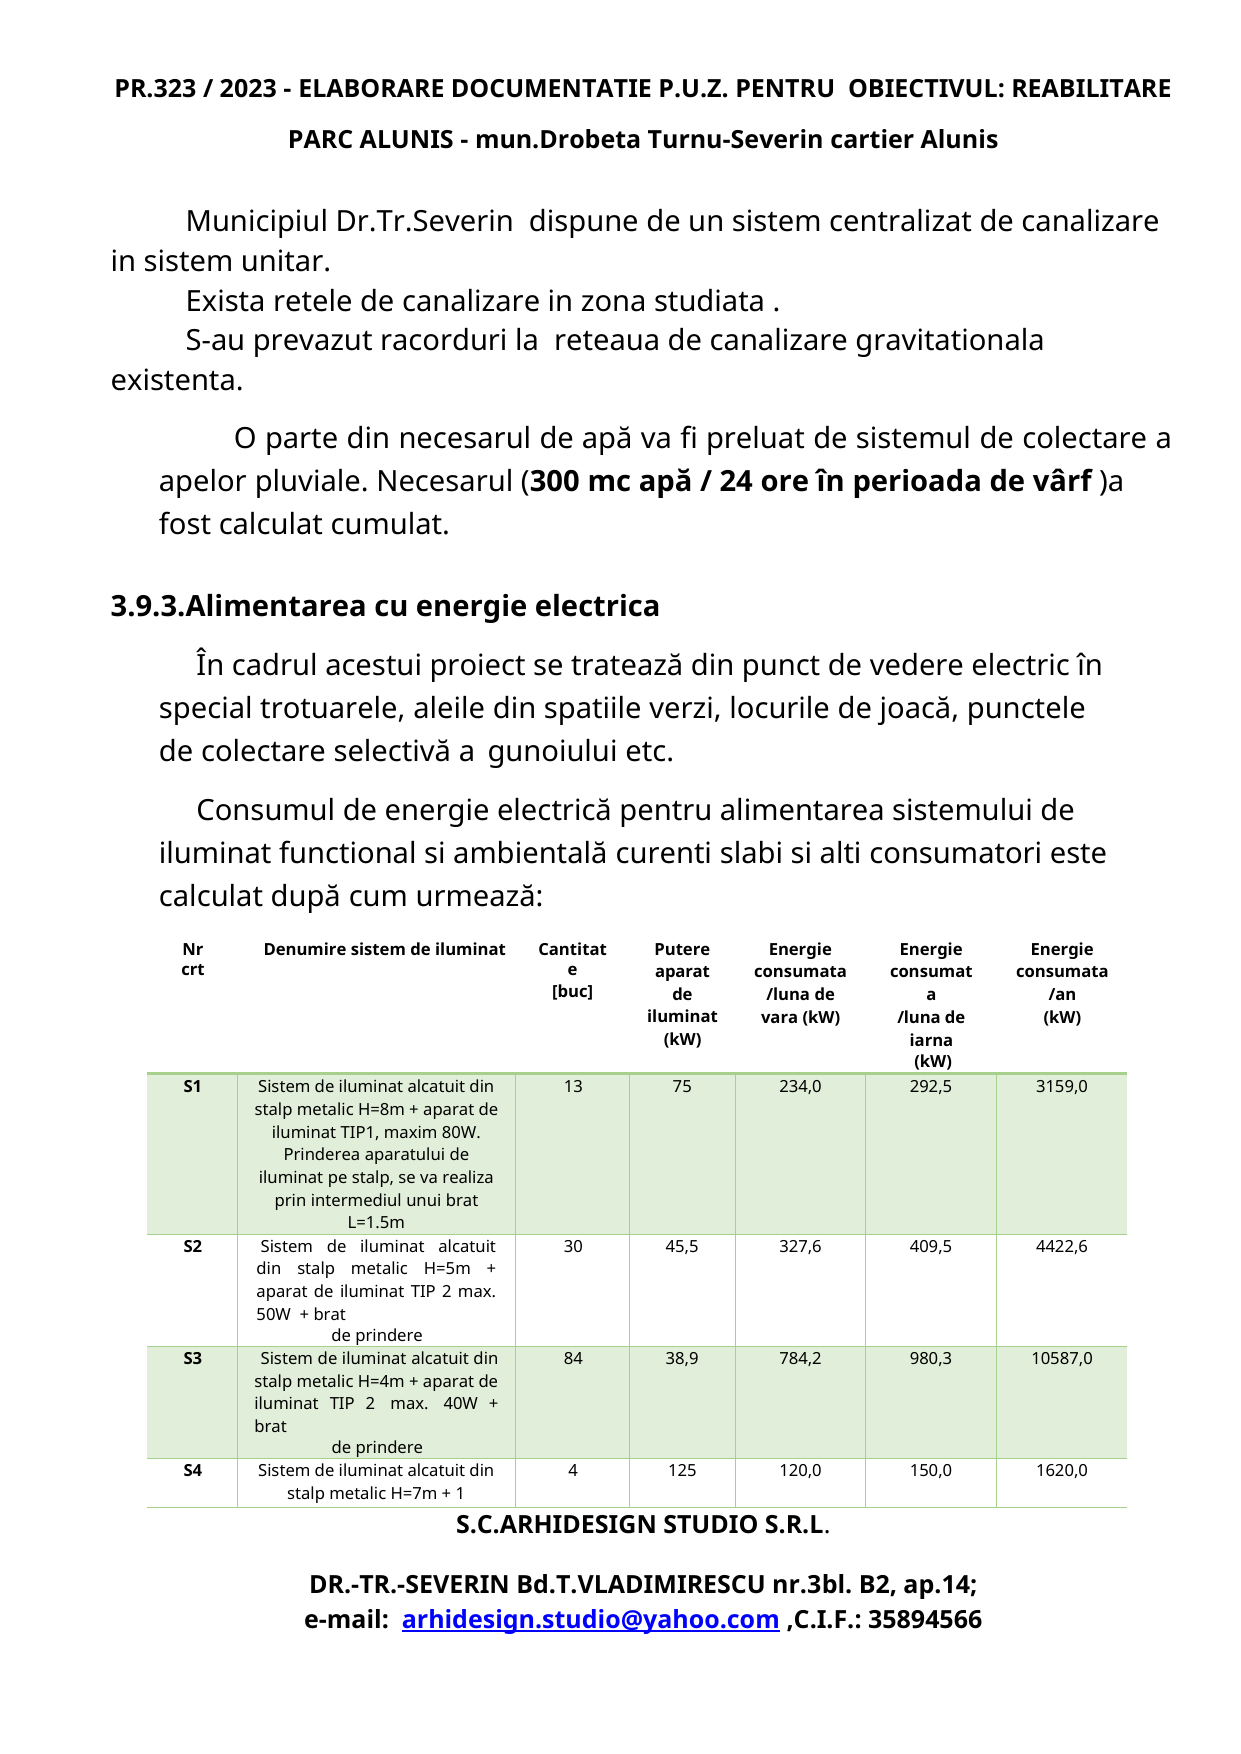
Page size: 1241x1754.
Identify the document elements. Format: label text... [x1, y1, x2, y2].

table_cell S4 [147, 1459, 237, 1507]
table_header Energie consumata /luna de iarna (kW) [865, 941, 996, 1072]
table_cell 45,5 [630, 1235, 735, 1346]
table_cell S2 [147, 1235, 237, 1346]
table_cell 4 [516, 1459, 629, 1507]
text În cadrul acestui proiect se tratează din punct de vedere electric în special trotuarele, aleile din spatiile verzi, locurile de joacă, punctele de colectare selectivă a gunoiului etc. [159, 644, 1118, 769]
table_cell Sistem de iluminat alcatuit din stalp metalic H=4m + aparat de iluminat TIP 2 max. 40W + brat de prindere [238, 1347, 515, 1458]
table_cell 75 [630, 1075, 735, 1234]
text Consumul de energie electrică pentru alimentarea sistemului de iluminat functional si ambientală curenti slabi si alti consumatori este calculat după cum urmează: [159, 789, 1113, 914]
table_cell 13 [516, 1075, 629, 1234]
table_header Energie consumata /luna de vara (kW) [735, 941, 865, 1072]
table_header Putere aparat de iluminat (kW) [629, 941, 735, 1072]
table_cell Sistem de iluminat alcatuit din stalp metalic H=8m + aparat de iluminat TIP1, maxim 80W. Prinderea aparatului de iluminat pe stalp, se va realiza prin intermediul unui brat L=1.5m [238, 1075, 515, 1234]
table_cell 30 [516, 1235, 629, 1346]
table_cell 3159,0 [997, 1075, 1127, 1234]
table_cell 409,5 [866, 1235, 996, 1346]
table_cell S1 [147, 1075, 237, 1234]
table_cell 125 [630, 1459, 735, 1507]
table_cell 327,6 [736, 1235, 865, 1346]
text 3.9.3.Alimentarea cu energie electrica [110, 586, 1176, 625]
subtitle O parte din necesarul de apă va fi preluat de sistemul de colectare a apelor pluviale. Necesarul (300 mc apă / 24 ore în perioada de vârf )a fost calculat cumulat. [159, 418, 1176, 543]
table_header Cantitate [buc] [515, 941, 629, 1072]
table_cell Sistem de iluminat alcatuit din stalp metalic H=5m + aparat de iluminat TIP 2 max. 50W + brat de prindere [238, 1235, 515, 1346]
text Municipiul Dr.Tr.Severin dispune de un sistem centralizat de canalizare in sistem unitar. [110, 200, 1176, 280]
table_cell 4422,6 [997, 1235, 1127, 1346]
table_cell 38,9 [630, 1347, 735, 1458]
table_header Nr crt [147, 941, 237, 1072]
table_cell 84 [516, 1347, 629, 1458]
table_header Denumire sistem de iluminat [237, 941, 515, 1072]
table_cell 1620,0 [997, 1459, 1127, 1507]
table_cell 150,0 [866, 1459, 996, 1507]
table_cell 10587,0 [997, 1347, 1127, 1458]
table_cell 234,0 [736, 1075, 865, 1234]
table_cell 980,3 [866, 1347, 996, 1458]
table_cell 292,5 [866, 1075, 996, 1234]
table_cell S3 [147, 1347, 237, 1458]
table_header Energie consumata /an (kW) [996, 941, 1127, 1072]
text Exista retele de canalizare in zona studiata . [110, 280, 1176, 319]
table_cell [238, 1459, 515, 1507]
text S-au prevazut racorduri la reteaua de canalizare gravitationala existenta. [110, 319, 1176, 399]
table_cell 120,0 [736, 1459, 865, 1507]
table_cell 784,2 [736, 1347, 865, 1458]
